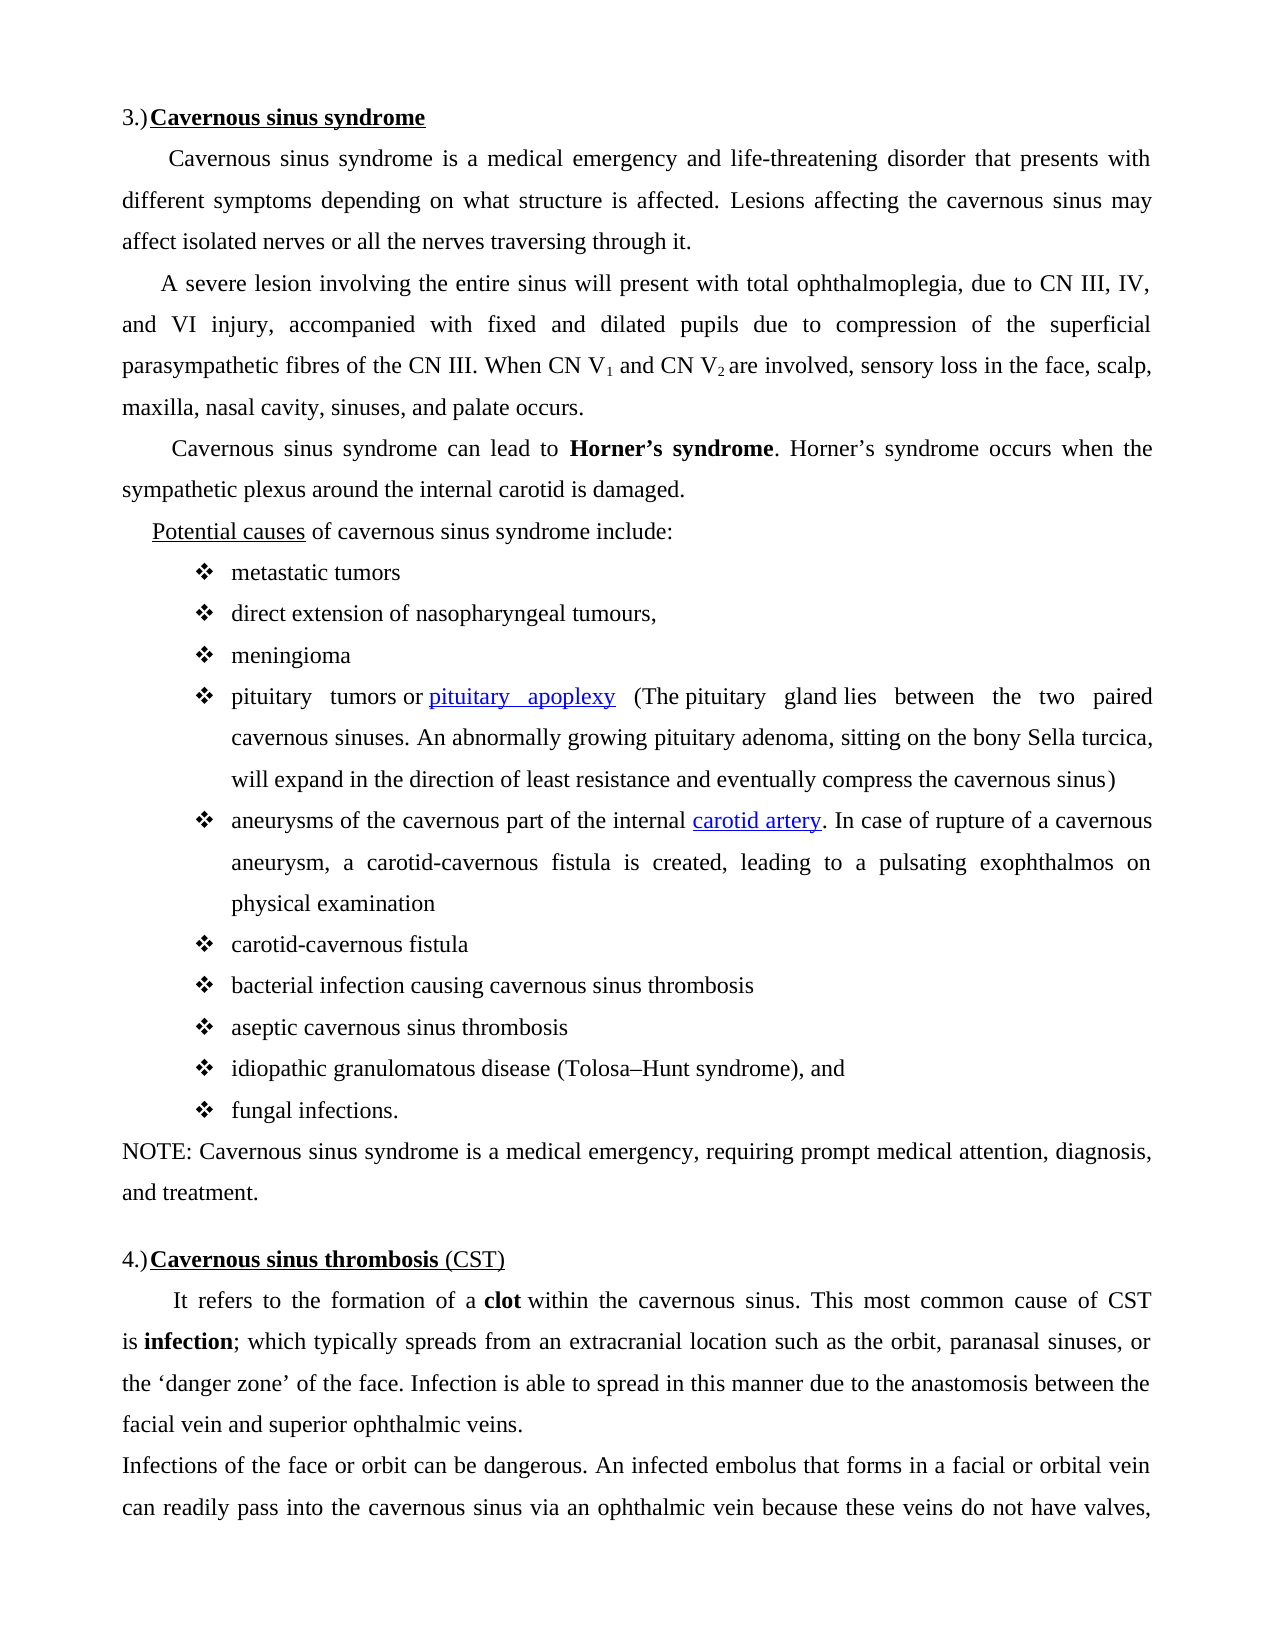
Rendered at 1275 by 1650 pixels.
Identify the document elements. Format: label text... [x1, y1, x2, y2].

text Potential causes of cavernous sinus syndrome include: [122, 517, 1153, 544]
list carotid-cavernous fistula [194, 930, 1153, 958]
list meningioma [194, 641, 1153, 668]
list aneurysms of the cavernous part of the internal carotid artery. In case of rupture of a cavernous aneurysm, a carotid-cavernous fistula is created, leading to a pulsating exophthalmos on physical examination [194, 806, 1153, 916]
list bacterial infection causing cavernous sinus thrombosis [194, 972, 1153, 999]
text NOTE: Cavernous sinus syndrome is a medical emergency, requiring prompt medical attention, diagnosis, and treatment. [122, 1137, 1153, 1206]
list Cavernous sinus syndrome [122, 103, 1153, 131]
text Cavernous sinus syndrome is a medical emergency and life-threatening disorder that presents with different symptoms depending on what structure is affected. Lesions affecting the cavernous sinus may affect isolated nerves or all the nerves traversing through it. [122, 144, 1153, 255]
list fungal infections. [194, 1096, 1153, 1123]
text A severe lesion involving the entire sinus will present with total ophthalmoplegia, due to CN III, IV, and VI injury, accompanied with fixed and dilated pupils due to compression of the superficial parasympathetic fibres of the CN III. When CN V1 and CN V2 are involved, sensory loss in the face, scalp, maxilla, nasal cavity, sinuses, and palate occurs. [122, 268, 1153, 420]
text It refers to the formation of a clot within the cavernous sinus. This most common cause of CST is infection; which typically spreads from an extracranial location such as the orbit, paranasal sinuses, or the ‘danger zone’ of the face. Infection is able to spread in this manner due to the anastomosis between the facial vein and superior ophthalmic veins. [122, 1286, 1153, 1438]
list pituitary tumors or pituitary apoplexy (The pituitary gland lies between the two paired cavernous sinuses. An abnormally growing pituitary adenoma, sitting on the bony Sella turcica, will expand in the direction of least resistance and eventually compress the cavernous sinus) [194, 682, 1153, 792]
text Cavernous sinus syndrome can lead to Horner’s syndrome. Horner’s syndrome occurs when the sympathetic plexus around the internal carotid is damaged. [122, 434, 1153, 503]
list idiopathic granulomatous disease (Tolosa–Hunt syndrome), and [194, 1054, 1153, 1082]
list Cavernous sinus thrombosis (CST) [122, 1245, 1153, 1272]
list aseptic cavernous sinus thrombosis [194, 1013, 1153, 1041]
list direct extension of nasopharyngeal tumours, [194, 599, 1153, 627]
list metastatic tumors [194, 558, 1153, 586]
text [122, 1451, 1153, 1520]
